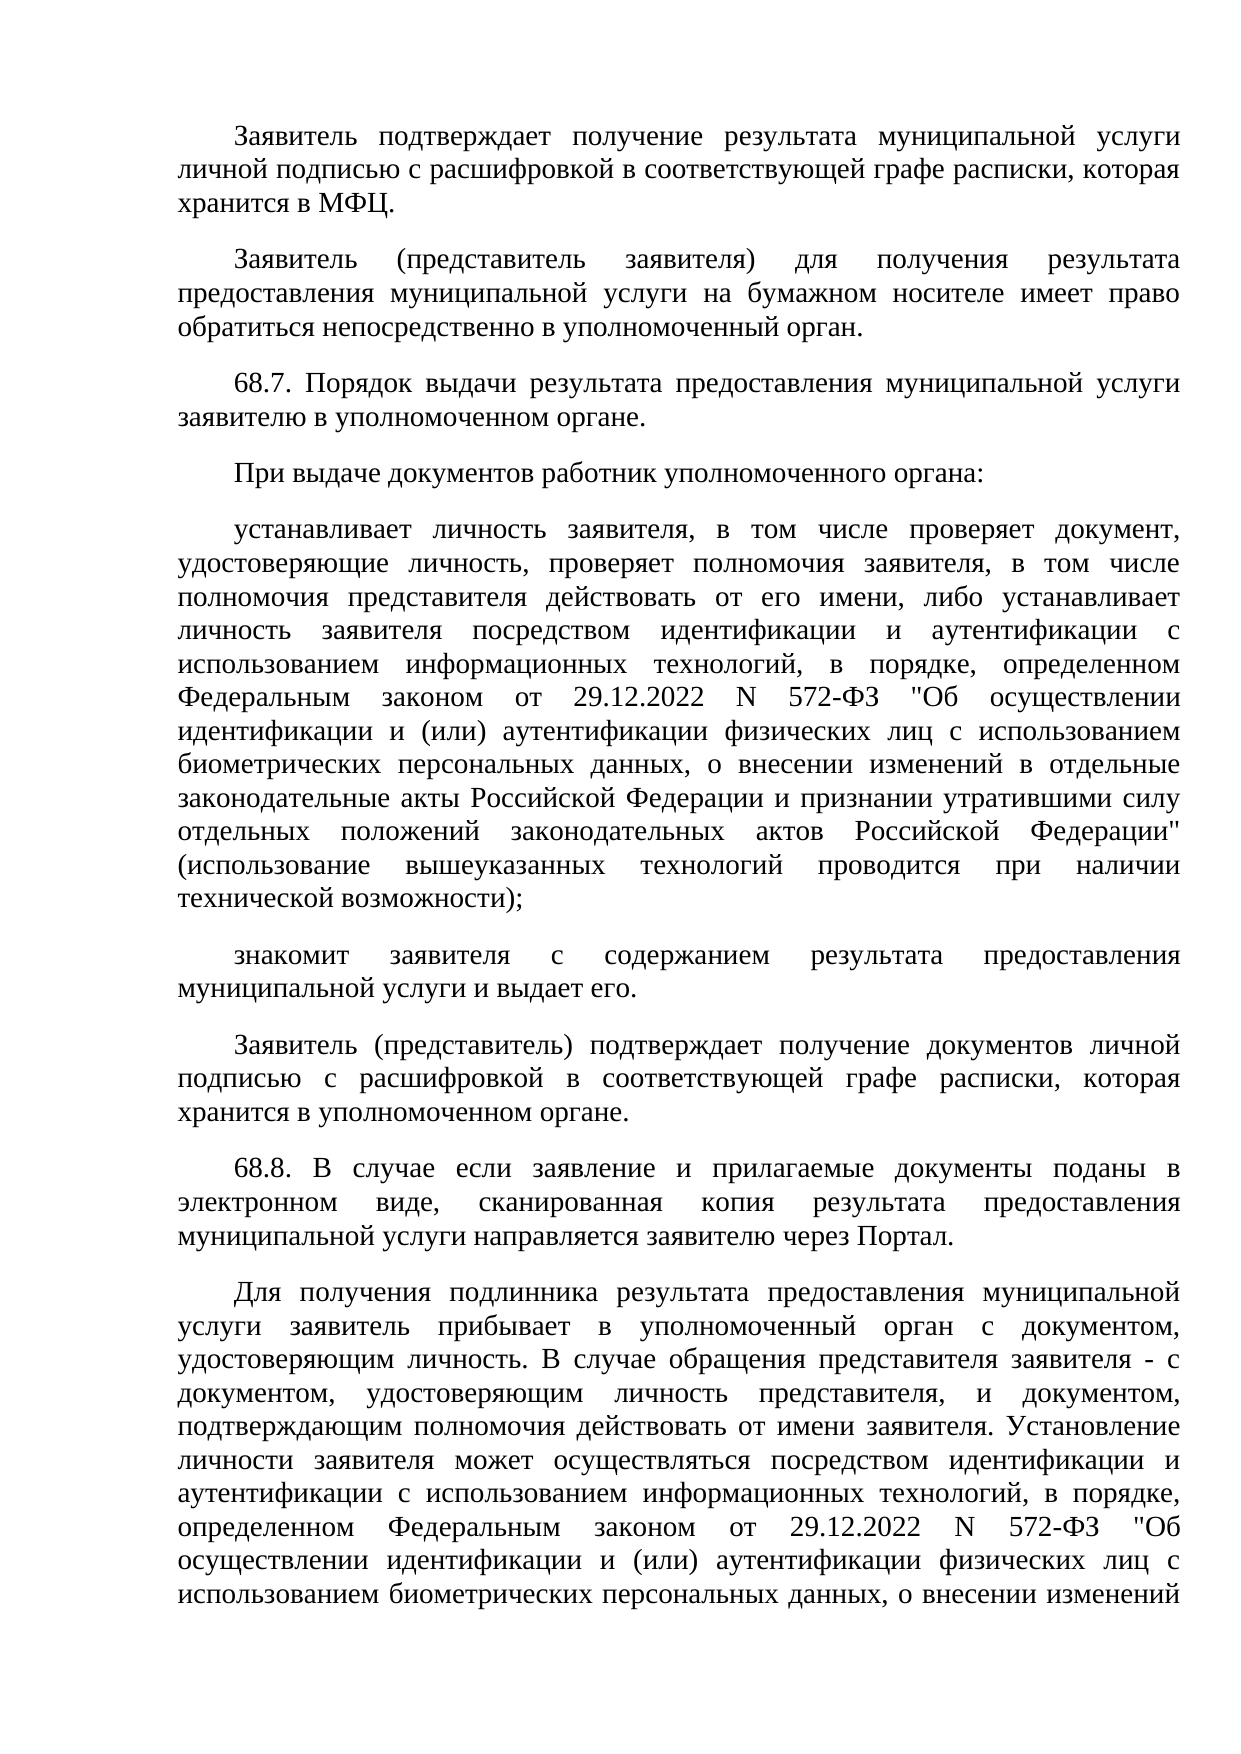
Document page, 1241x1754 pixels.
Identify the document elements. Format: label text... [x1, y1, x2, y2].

text Заявитель (представитель заявителя) для получения результата предоставления муниципальной услуги на бумажном носителе имеет право обратиться непосредственно в уполномоченный орган. [177, 242, 1181, 342]
text При выдаче документов работник уполномоченного органа: [177, 455, 1181, 489]
text устанавливает личность заявителя, в том числе проверяет документ, удостоверяющие личность, проверяет полномочия заявителя, в том числе полномочия представителя действовать от его имени, либо устанавливает личность заявителя посредством идентификации и аутентификации с использованием информационных технологий, в порядке, определенном Федеральным законом от 29.12.2022 N 572-ФЗ "Об осуществлении идентификации и (или) аутентификации физических лиц с использованием биометрических персональных данных, о внесении изменений в отдельные законодательные акты Российской Федерации и признании утратившими силу отдельных положений законодательных актов Российской Федерации" (использование вышеуказанных технологий проводится при наличии технической возможности); [177, 512, 1181, 914]
text Заявитель (представитель) подтверждает получение документов личной подписью с расшифровкой в соответствующей графе расписки, которая хранится в уполномоченном органе. [177, 1027, 1181, 1128]
text Заявитель подтверждает получение результата муниципальной услуги личной подписью с расшифровкой в соответствующей графе расписки, которая хранится в МФЦ. [177, 118, 1181, 219]
text знакомит заявителя с содержанием результата предоставления муниципальной услуги и выдает его. [177, 937, 1181, 1004]
text 68.7. Порядок выдачи результата предоставления муниципальной услуги заявителю в уполномоченном органе. [177, 365, 1181, 432]
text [177, 1274, 1181, 1609]
text 68.8. В случае если заявление и прилагаемые документы поданы в электронном виде, сканированная копия результата предоставления муниципальной услуги направляется заявителю через Портал. [177, 1151, 1181, 1251]
